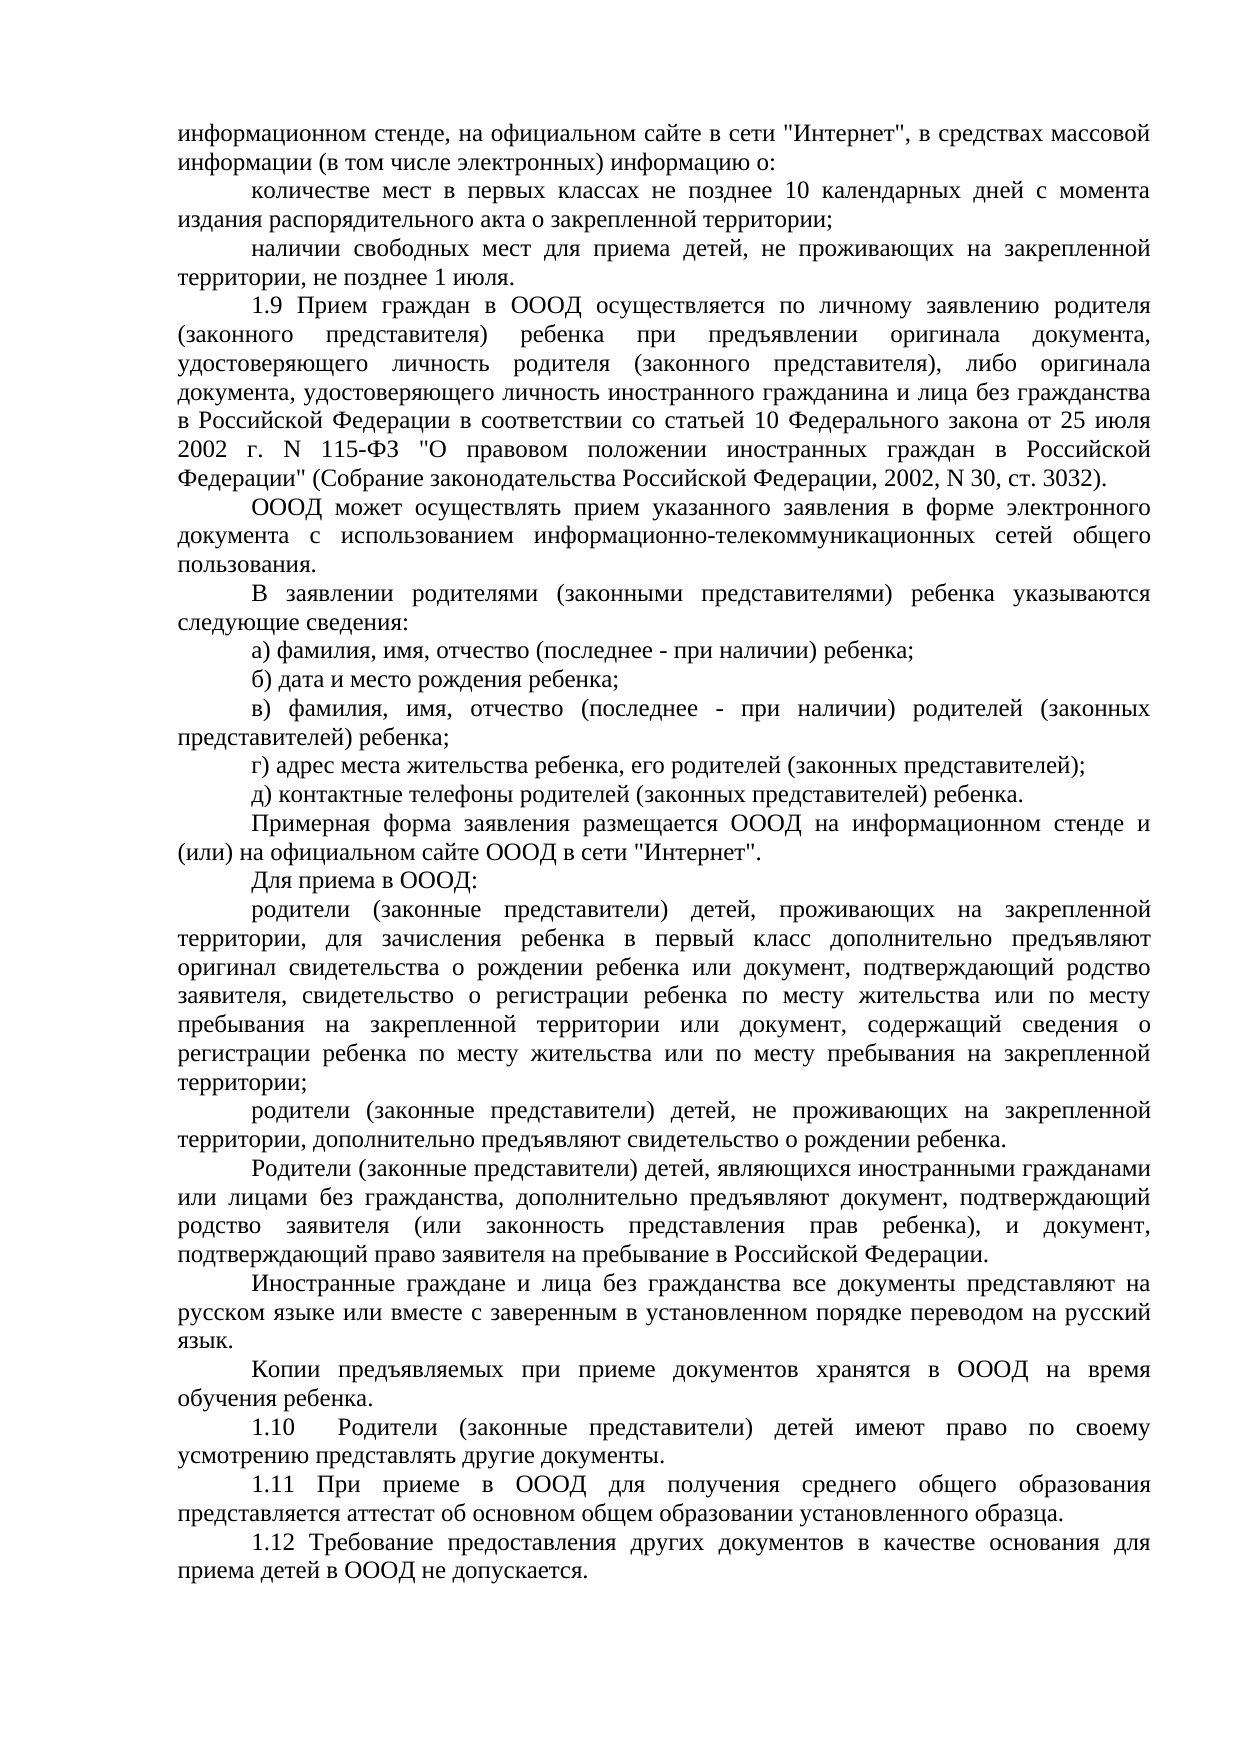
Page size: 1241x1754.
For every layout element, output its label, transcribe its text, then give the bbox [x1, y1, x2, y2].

text д) контактные телефоны родителей (законных представителей) ребенка. [177, 779, 1152, 808]
text количестве мест в первых классах не позднее 10 календарных дней с момента издания распорядительного акта о закрепленной территории; [177, 176, 1152, 233]
text родители (законные представители) детей, проживающих на закрепленной территории, для зачисления ребенка в первый класс дополнительно предъявляют оригинал свидетельства о рождении ребенка или документ, подтверждающий родство заявителя, свидетельство о регистрации ребенка по месту жительства или по месту пребывания на закрепленной территории или документ, содержащий сведения о регистрации ребенка по месту жительства или по месту пребывания на закрепленной территории; [177, 894, 1152, 1096]
text ОООД может осуществлять прием указанного заявления в форме электронного документа с использованием информационно-телекоммуникационных сетей общего пользования. [177, 492, 1152, 578]
text 1.9 Прием граждан в ОООД осуществляется по личному заявлению родителя (законного представителя) ребенка при предъявлении оригинала документа, удостоверяющего личность родителя (законного представителя), либо оригинала документа, удостоверяющего личность иностранного гражданина и лица без гражданства в Российской Федерации в соответствии со статьей 10 Федерального закона от 25 июля . N 115-ФЗ "О правовом положении иностранных граждан в Российской Федерации" (Собрание законодательства Российской Федерации, 2002, N 30, ст. 3032). [177, 291, 1152, 492]
text Примерная форма заявления размещается ОООД на информационном стенде и (или) на официальном сайте ОООД в сети "Интернет". [177, 808, 1152, 866]
text 1.10 Родители (законные представители) детей имеют право по своему усмотрению представлять другие документы. [177, 1412, 1152, 1469]
text В заявлении родителями (законными представителями) ребенка указываются следующие сведения: [177, 578, 1152, 636]
text Родители (законные представители) детей, являющихся иностранными гражданами или лицами без гражданства, дополнительно предъявляют документ, подтверждающий родство заявителя (или законность представления прав ребенка), и документ, подтверждающий право заявителя на пребывание в Российской Федерации. [177, 1153, 1152, 1268]
text Копии предъявляемых при приеме документов хранятся в ОООД на время обучения ребенка. [177, 1354, 1152, 1412]
text б) дата и место рождения ребенка; [177, 664, 1152, 693]
text а) фамилия, имя, отчество (последнее - при наличии) ребенка; [177, 636, 1152, 664]
text в) фамилия, имя, отчество (последнее - при наличии) родителей (законных представителей) ребенка; [177, 693, 1152, 751]
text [177, 118, 1152, 176]
text Для приема в ОООД: [177, 866, 1152, 894]
text 1.12 Требование предоставления других документов в качестве основания для приема детей в ОООД не допускается. [177, 1527, 1152, 1584]
text Иностранные граждане и лица без гражданства все документы представляют на русском языке или вместе с заверенным в установленном порядке переводом на русский язык. [177, 1268, 1152, 1354]
text родители (законные представители) детей, не проживающих на закрепленной территории, дополнительно предъявляют свидетельство о рождении ребенка. [177, 1096, 1152, 1153]
text наличии свободных мест для приема детей, не проживающих на закрепленной территории, не позднее 1 июля. [177, 233, 1152, 291]
text г) адрес места жительства ребенка, его родителей (законных представителей); [177, 751, 1152, 779]
text 1.11 При приеме в ОООД для получения среднего общего образования представляется аттестат об основном общем образовании установленного образца. [177, 1469, 1152, 1527]
